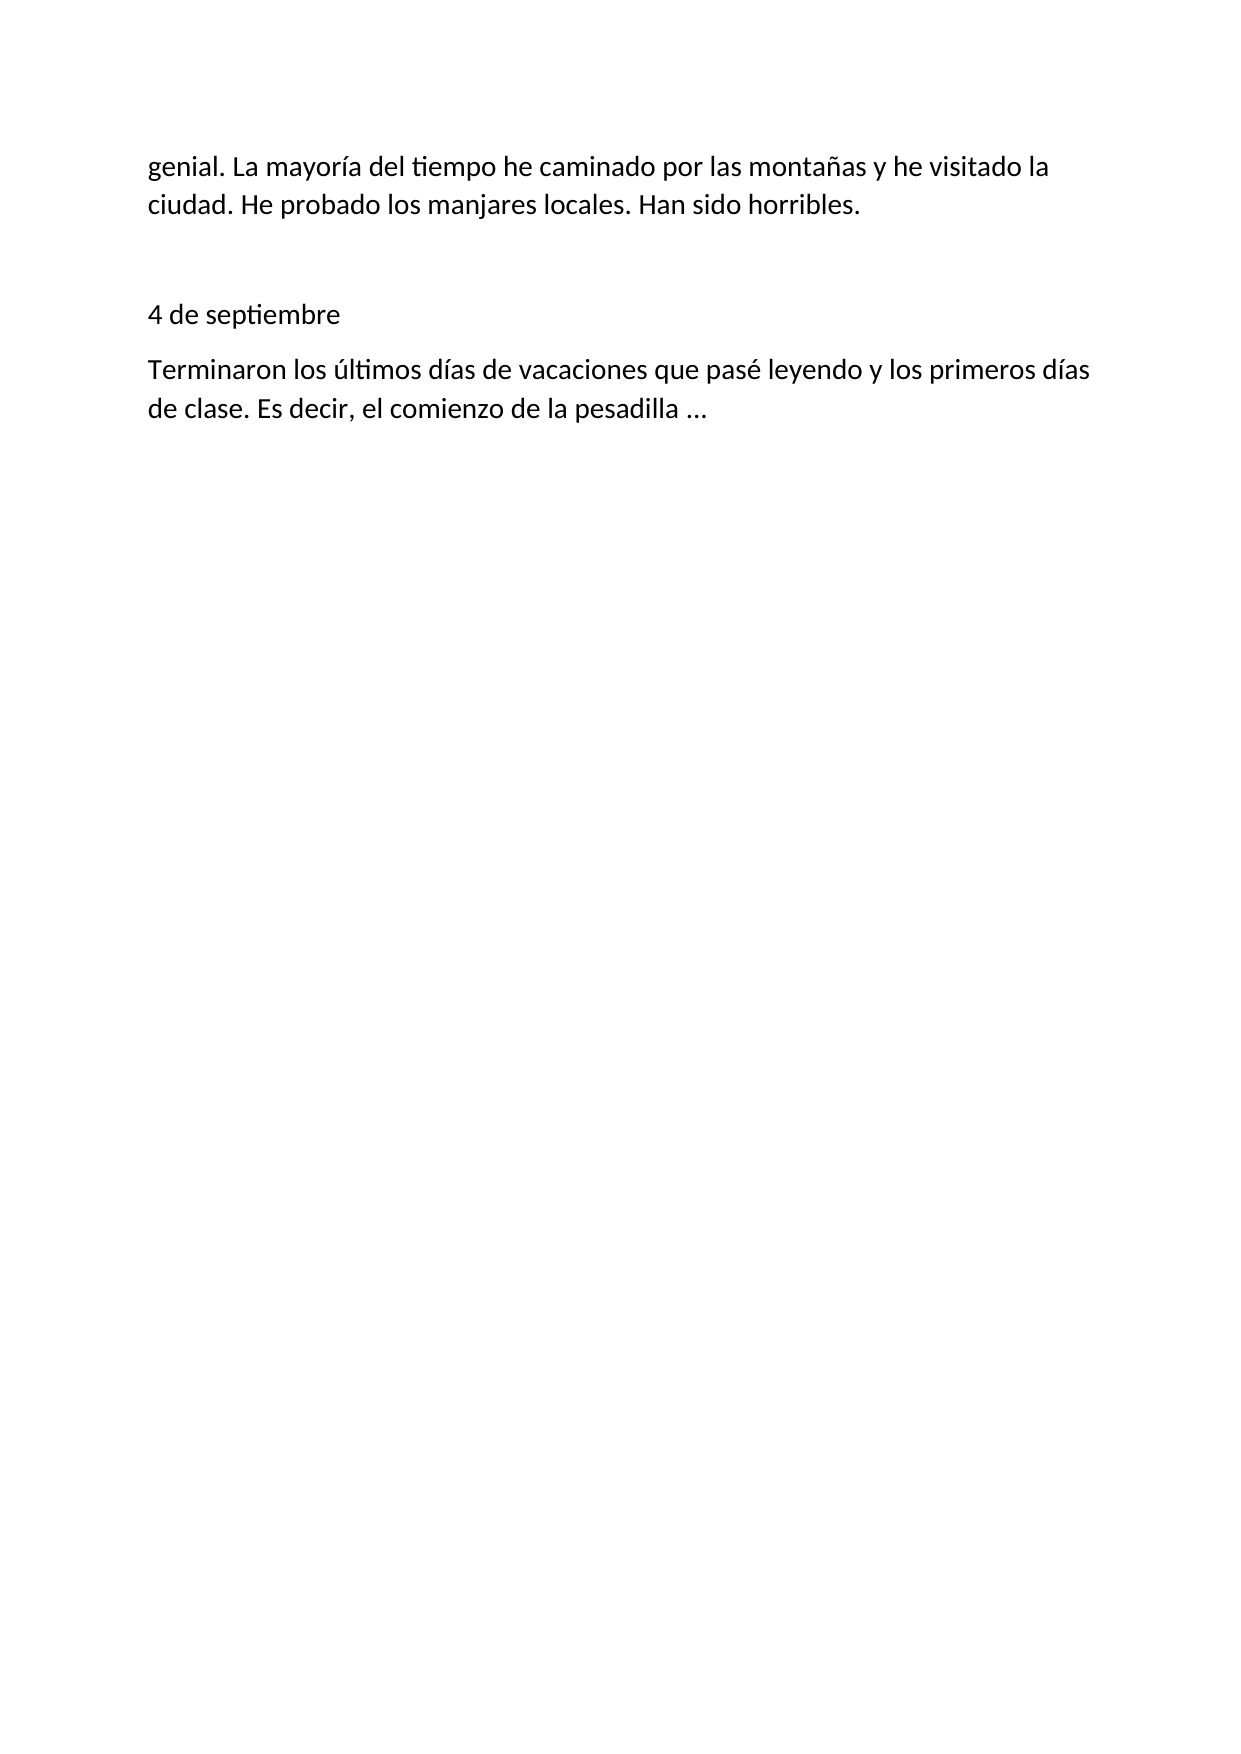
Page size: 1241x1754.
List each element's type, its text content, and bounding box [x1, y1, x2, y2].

text 4 de septiembre [148, 296, 1093, 332]
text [148, 148, 1093, 222]
text Terminaron los últimos días de vacaciones que pasé leyendo y los primeros días de clase. Es decir, el comienzo de la pesadilla ... [148, 351, 1093, 425]
